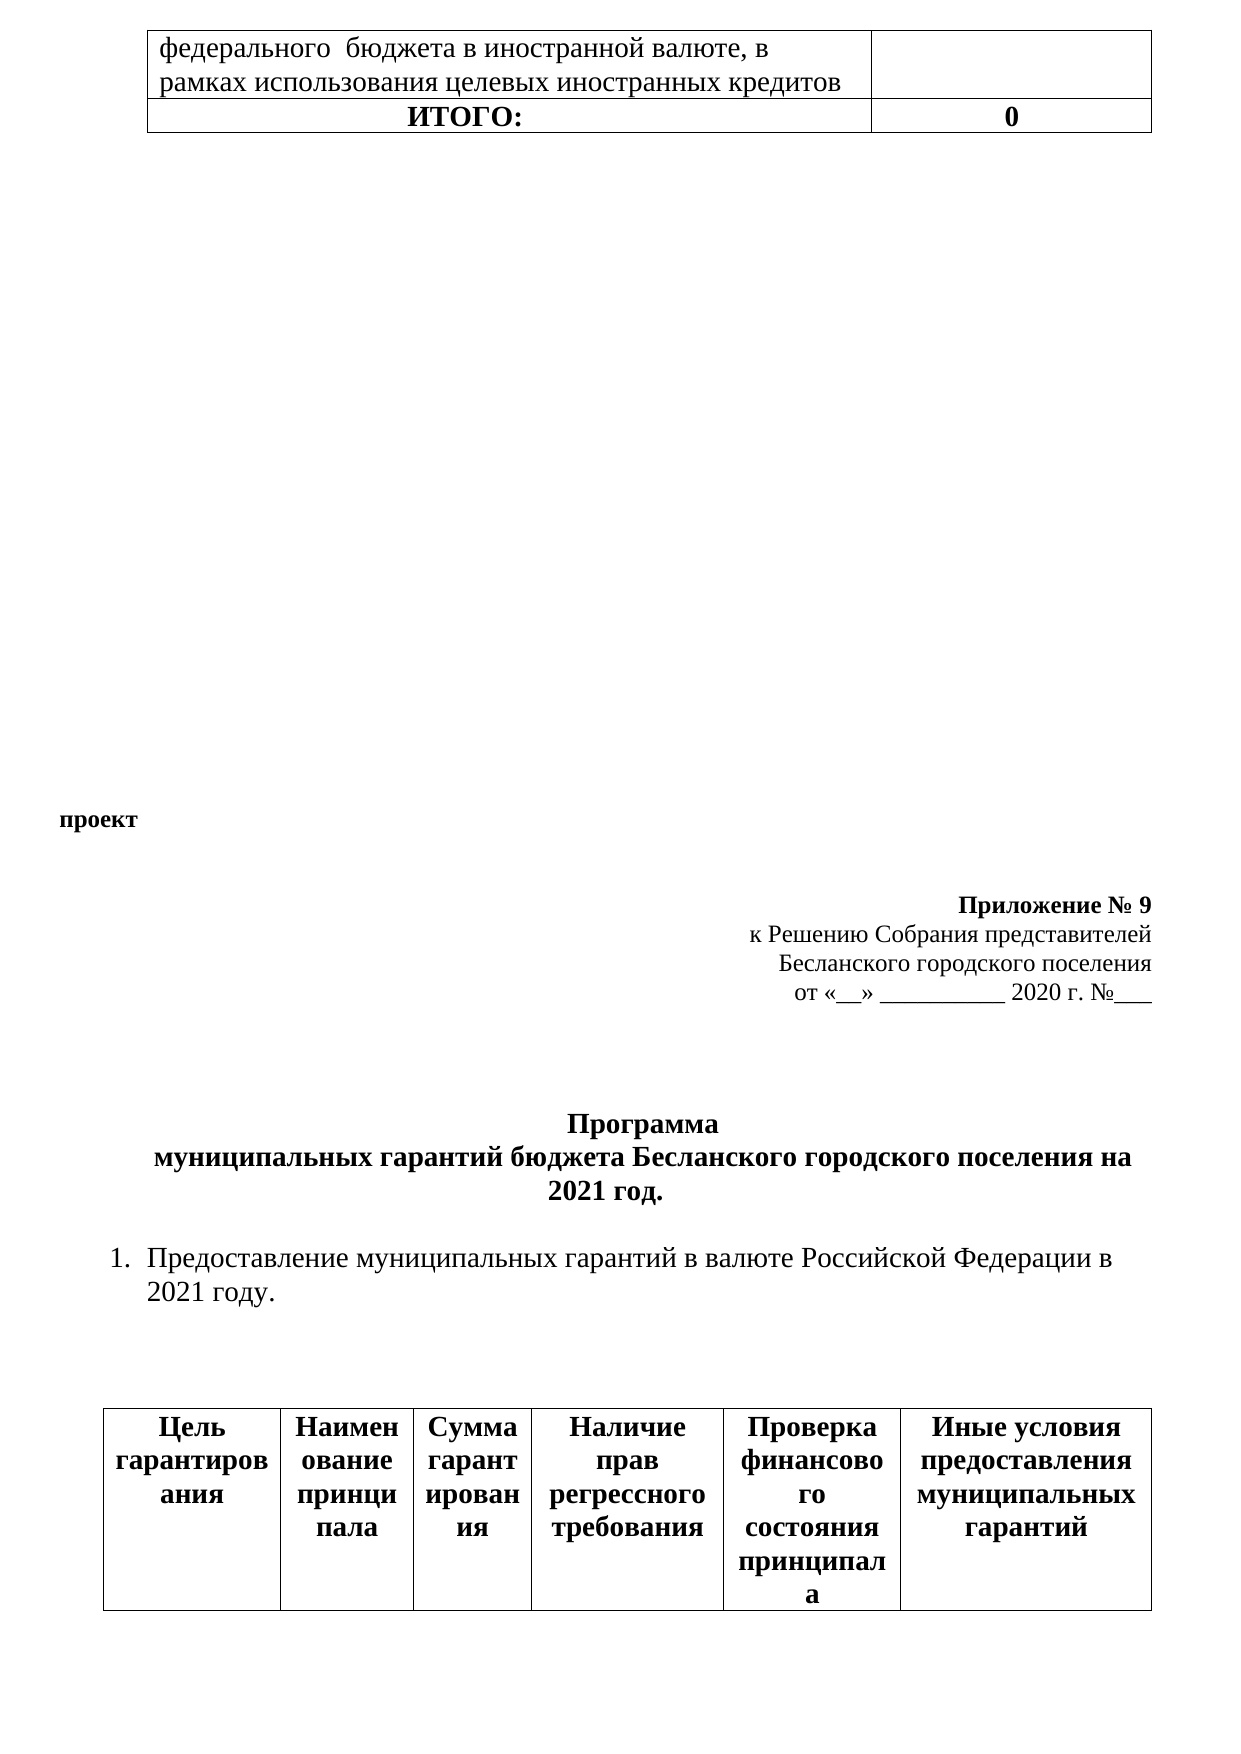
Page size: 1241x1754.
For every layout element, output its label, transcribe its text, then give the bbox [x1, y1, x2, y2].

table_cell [148, 31, 871, 98]
table_header Иные условия предоставления муниципальных гарантий [901, 1409, 1151, 1610]
text к Решению Собрания представителей [59, 919, 1152, 948]
table_cell ИТОГО: [148, 99, 871, 132]
table_header Наименование принципала [281, 1409, 413, 1610]
table_header Проверка финансового состояния принципала [724, 1409, 900, 1610]
text Бесланского городского поселения [59, 948, 1152, 977]
text Программа [59, 1106, 1152, 1139]
text Приложение № 9 [59, 890, 1152, 919]
table_header Наличие прав регрессного требования [532, 1409, 723, 1610]
table_cell 0 [872, 99, 1151, 132]
table_cell 0 [872, 31, 1151, 98]
text от «__» __________ 2020 г. №___ [59, 977, 1152, 1005]
table_header Цель гарантирования [104, 1409, 280, 1610]
text муниципальных гарантий бюджета Бесланского городского поселения на 2021 год. [59, 1139, 1152, 1207]
table_header Сумма гарантирования [414, 1409, 531, 1610]
list Предоставление муниципальных гарантий в валюте Российской Федерации в 2021 году. [109, 1240, 1152, 1307]
text проект [59, 804, 1152, 833]
